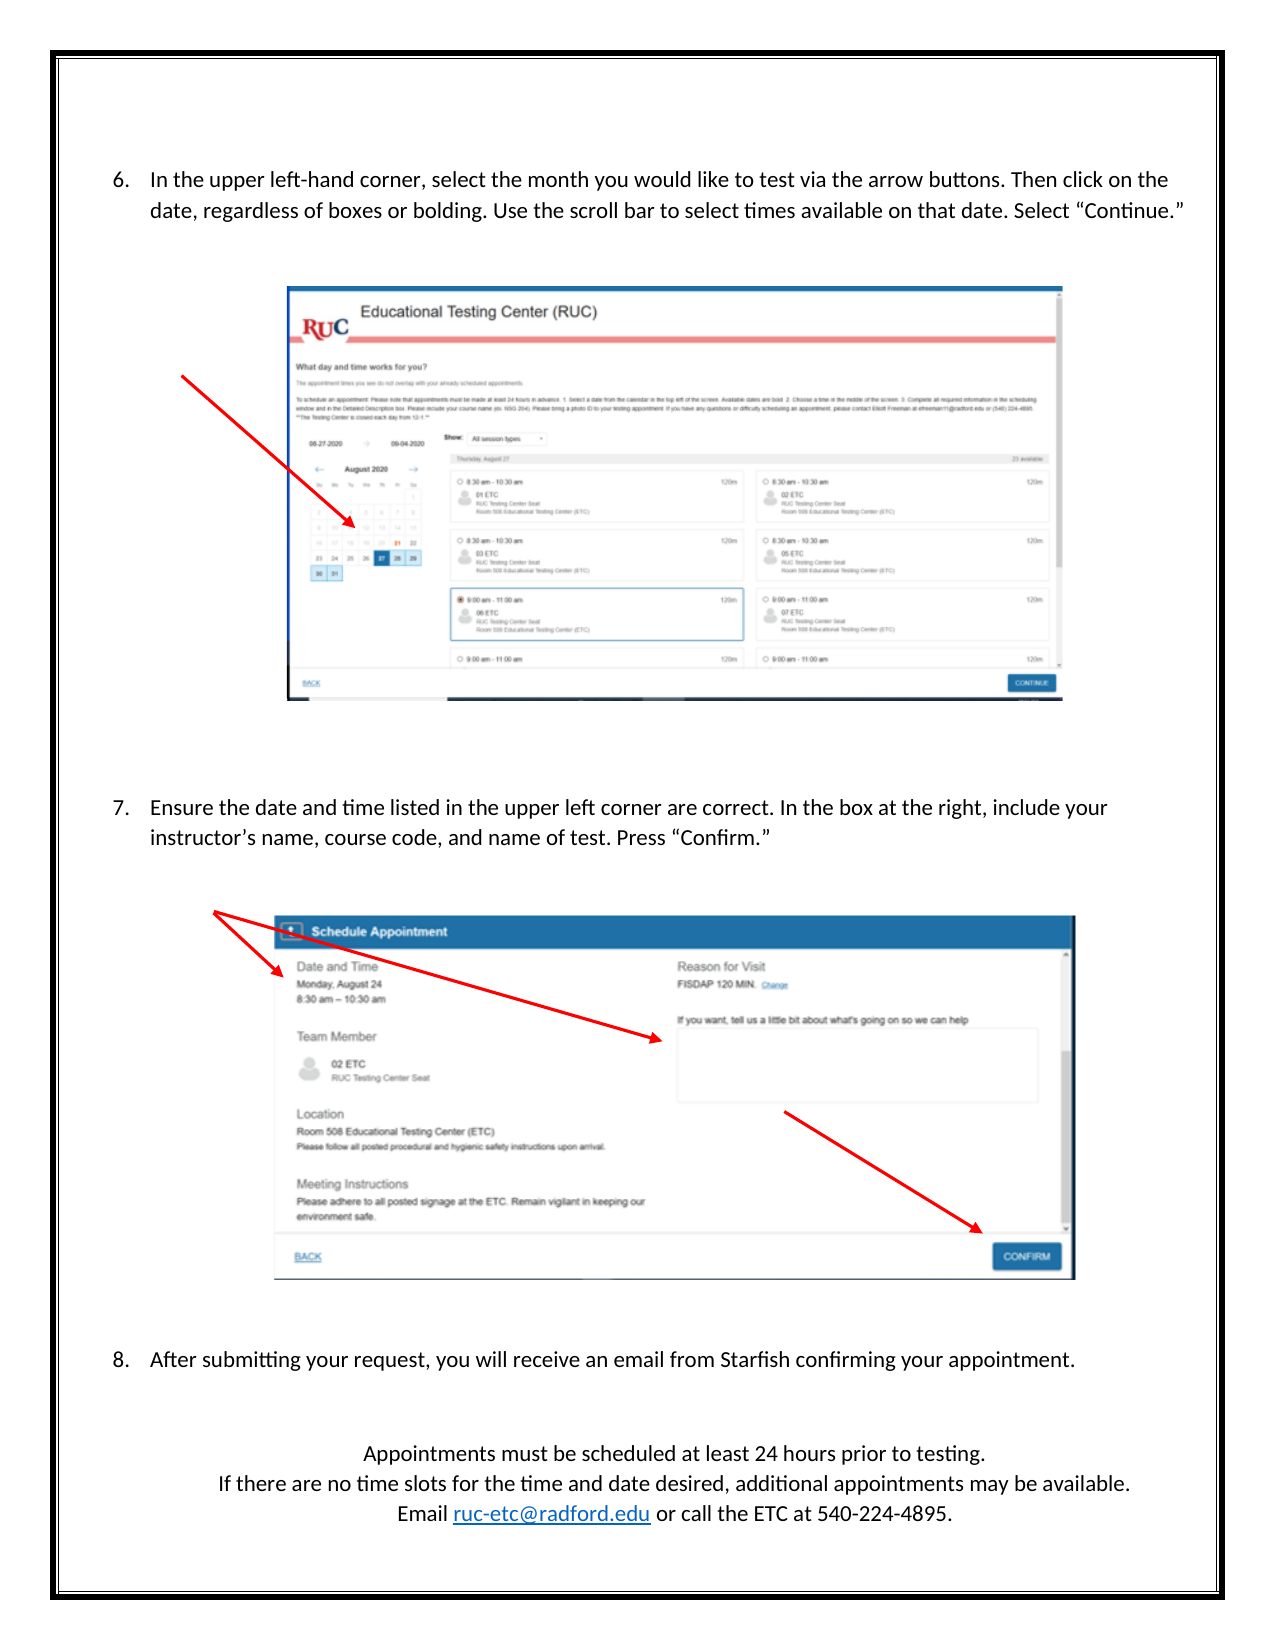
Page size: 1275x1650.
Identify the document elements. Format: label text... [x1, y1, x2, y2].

list After submitting your request, you will receive an email from Starfish confirming your appointment. [112, 1345, 1200, 1373]
list Ensure the date and time listed in the upper left corner are correct. In the box at the right, include your instructor’s name, course code, and name of test. Press “Confirm.” [112, 793, 1200, 851]
list If there are no time slots for the time and date desired, additional appointments may be available. [150, 1469, 1200, 1497]
list Email ruc-etc@radford.edu or call the ETC at 540-224-4895. [150, 1499, 1200, 1527]
picture [273, 913, 1077, 1280]
picture [286, 286, 1064, 701]
list Appointments must be scheduled at least 24 hours prior to testing. [150, 1439, 1200, 1467]
list In the upper left-hand corner, select the month you would like to test via the arrow buttons. Then click on the date, regardless of boxes or bolding. Use the scroll bar to select times available on that date. Select “Continue.” [112, 166, 1200, 224]
